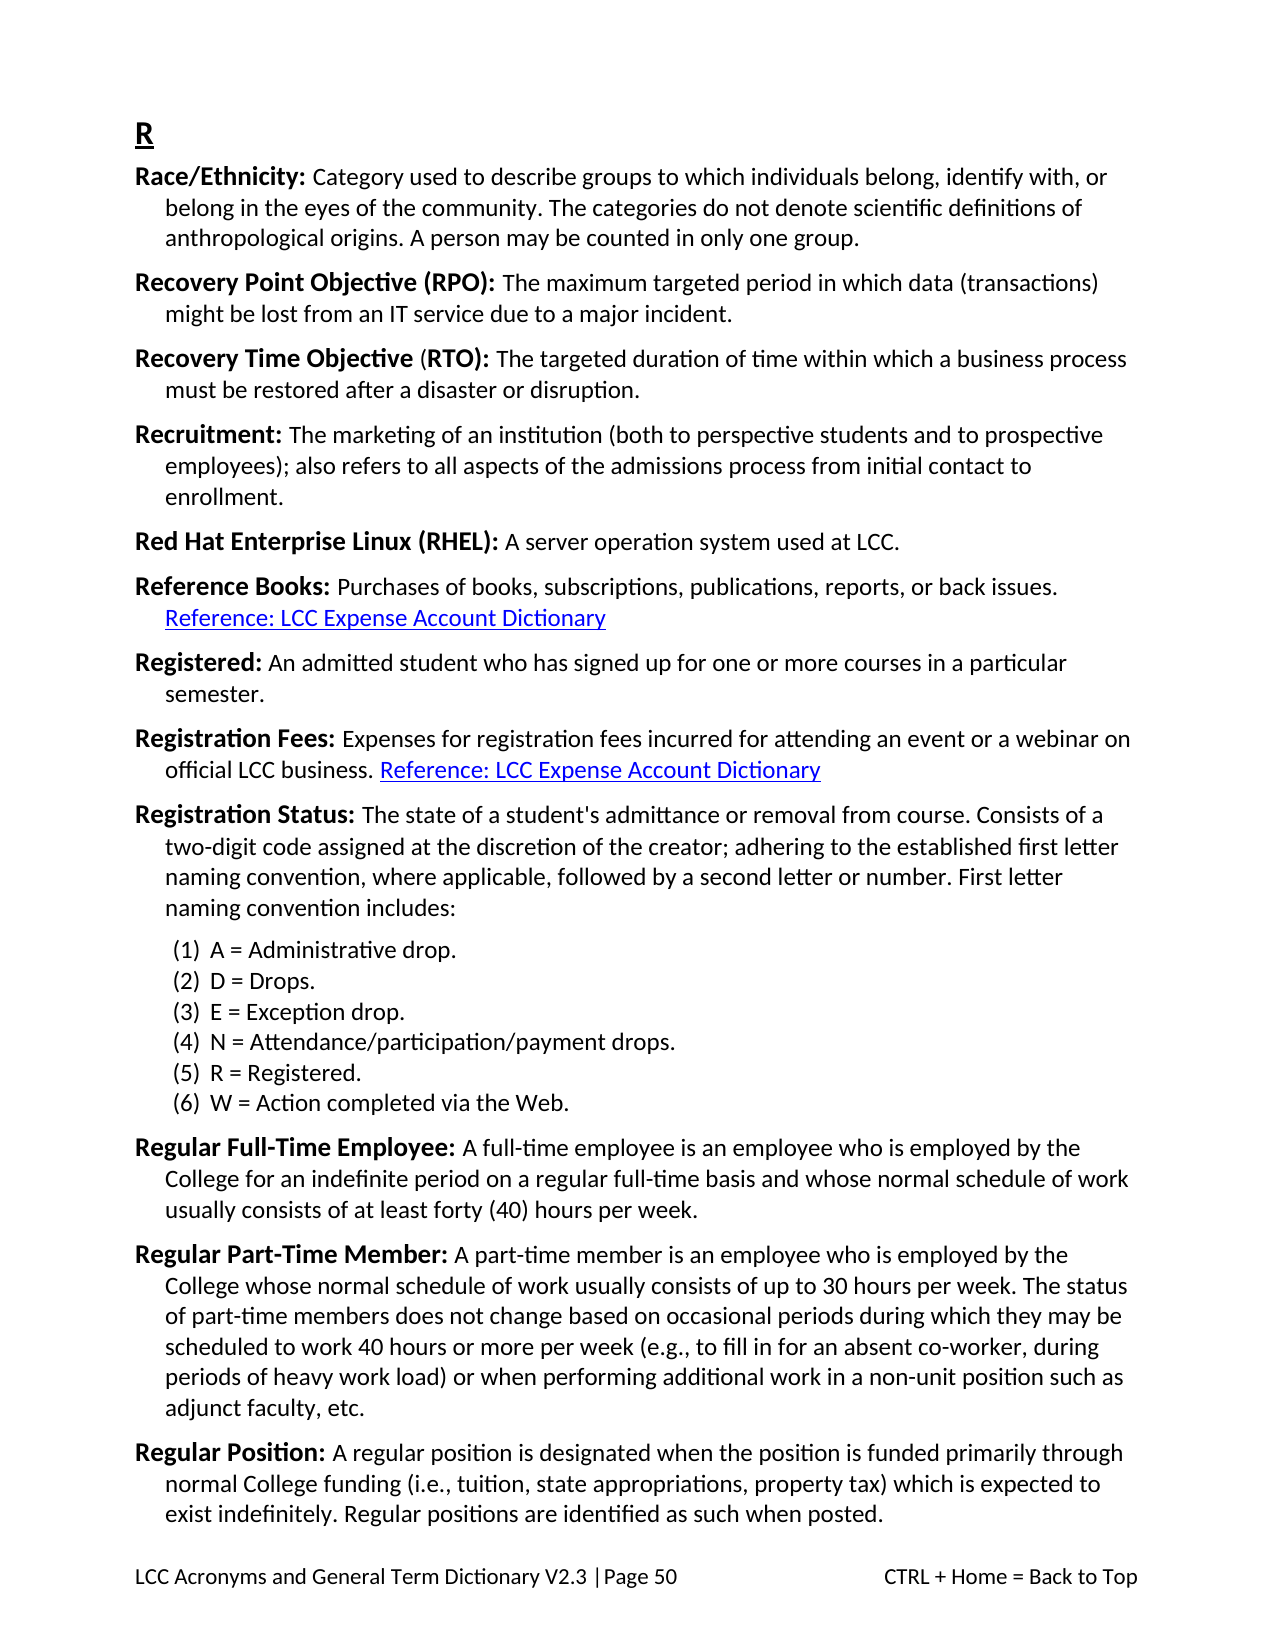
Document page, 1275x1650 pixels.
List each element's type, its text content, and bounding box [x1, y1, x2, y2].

list R = Registered. [172, 1057, 1140, 1087]
text Race/Ethnicity: Category used to describe groups to which individuals belong, identify with, or belong in the eyes of the community. The categories do not denote scientific definitions of anthropological origins. A person may be counted in only one group. [135, 159, 1140, 253]
list A = Administrative drop. [172, 935, 1140, 965]
text Registration Fees: Expenses for registration fees incurred for attending an event or a webinar on official LCC business. Reference: LCC Expense Account Dictionary [135, 722, 1140, 785]
text Recovery Time Objective (RTO): The targeted duration of time within which a business process must be restored after a disaster or disruption. [135, 341, 1140, 405]
text Red Hat Enterprise Linux (RHEL): A server operation system used at LCC. [135, 524, 1140, 557]
text Regular Full-Time Employee: A full-time employee is an employee who is employed by the College for an indefinite period on a regular full-time basis and whose normal schedule of work usually consists of at least forty (40) hours per week. [135, 1130, 1140, 1224]
list W = Action completed via the Web. [172, 1087, 1140, 1118]
list D = Drops. [172, 965, 1140, 996]
text Recruitment: The marketing of an institution (both to perspective students and to prospective employees); also refers to all aspects of the admissions process from initial contact to enrollment. [135, 417, 1140, 511]
list E = Exception drop. [172, 996, 1140, 1026]
list N = Attendance/participation/payment drops. [172, 1026, 1140, 1057]
text Recovery Point Objective (RPO): The maximum targeted period in which data (transactions) might be lost from an IT service due to a major incident. [135, 265, 1140, 329]
text Regular Part-Time Member: A part-time member is an employee who is employed by the College whose normal schedule of work usually consists of up to 30 hours per week. The status of part-time members does not change based on occasional periods during which they may be scheduled to work 40 hours or more per week (e.g., to fill in for an absent co-worker, during periods of heavy work load) or when performing additional work in a non-unit position such as adjunct faculty, etc. [135, 1237, 1140, 1422]
subtitle R [135, 112, 1140, 152]
text Reference Books: Purchases of books, subscriptions, publications, reports, or back issues. Reference: LCC Expense Account Dictionary [135, 569, 1140, 633]
text Regular Position: A regular position is designated when the position is funded primarily through normal College funding (i.e., tuition, state appropriations, property tax) which is expected to exist indefinitely. Regular positions are identified as such when posted. [135, 1435, 1140, 1529]
text Registration Status: The state of a student's admittance or removal from course. Consists of a two-digit code assigned at the discretion of the creator; adhering to the established first letter naming convention, where applicable, followed by a second letter or number. First letter naming convention includes: [135, 798, 1140, 922]
text Registered: An admitted student who has signed up for one or more courses in a particular semester. [135, 646, 1140, 709]
